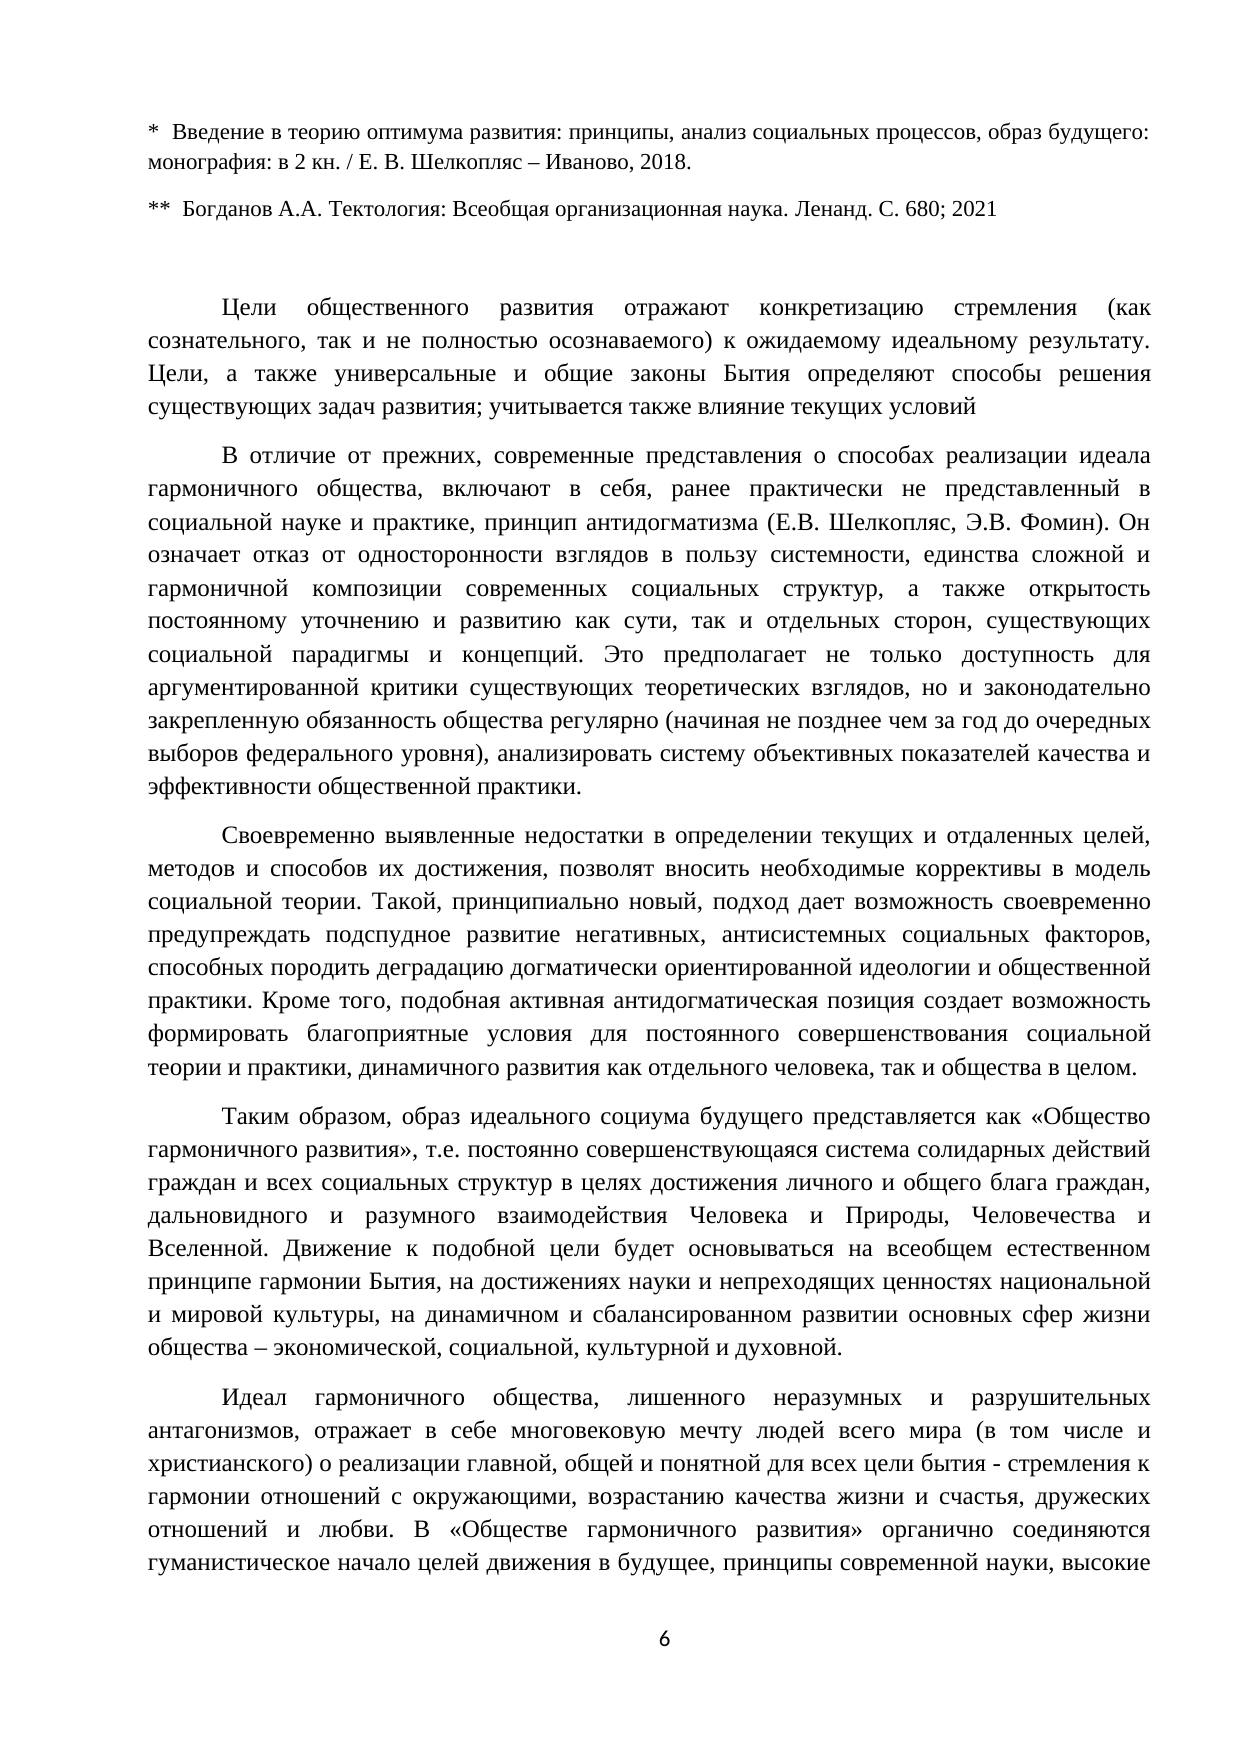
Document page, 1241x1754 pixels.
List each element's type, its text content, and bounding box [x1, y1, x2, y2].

text Своевременно выявленные недостатки в определении текущих и отдаленных целей, методов и способов их достижения, позволят вносить необходимые коррективы в модель социальной теории. Такой, принципиально новый, подход дает возможность своевременно предупреждать подспудное развитие негативных, антисистемных социальных факторов, способных породить деградацию догматически ориентированной идеологии и общественной практики. Кроме того, подобная активная антидогматическая позиция создает возможность формировать благоприятные условия для постоянного совершенствования социальной теории и практики, динамичного развития как отдельного человека, так и общества в целом. [148, 820, 1152, 1080]
text В отличие от прежних, современные представления о способах реализации идеала гармоничного общества, включают в себя, ранее практически не представленный в социальной науке и практике, принцип антидогматизма (Е.В. Шелкопляс, Э.В. Фомин). Он означает отказ от односторонности взглядов в пользу системности, единства сложной и гармоничной композиции современных социальных структур, а также открытость постоянному уточнению и развитию как сути, так и отдельных сторон, существующих социальной парадигмы и концепций. Это предполагает не только доступность для аргументированной критики существующих теоретических взглядов, но и законодательно закрепленную обязанность общества регулярно (начиная не позднее чем за год до очередных выборов федерального уровня), анализировать систему объективных показателей качества и эффективности общественной практики. [148, 441, 1152, 799]
text * Введение в теорию оптимума развития: принципы, анализ социальных процессов, образ будущего: монография: в 2 кн. / Е. В. Шелкопляс – Иваново, 2018. [148, 118, 1152, 175]
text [148, 1382, 1152, 1576]
text Таким образом, образ идеального социума будущего представляется как «Общество гармоничного развития», т.е. постоянно совершенствующаяся система солидарных действий граждан и всех социальных структур в целях достижения личного и общего блага граждан, дальновидного и разумного взаимодействия Человека и Природы, Человечества и Вселенной. Движение к подобной цели будет основываться на всеобщем естественном принципе гармонии Бытия, на достижениях науки и непреходящих ценностях национальной и мировой культуры, на динамичном и сбалансированном развитии основных сфер жизни общества – экономической, социальной, культурной и духовной. [148, 1101, 1152, 1361]
text ** Богданов А.А. Тектология: Всеобщая организационная наука. Ленанд. С. 680; 2021 [148, 195, 1152, 222]
text Цели общественного развития отражают конкретизацию стремления (как сознательного, так и не полностью осознаваемого) к ожидаемому идеальному результату. Цели, а также универсальные и общие законы Бытия определяют способы решения существующих задач развития; учитывается также влияние текущих условий [148, 292, 1152, 419]
